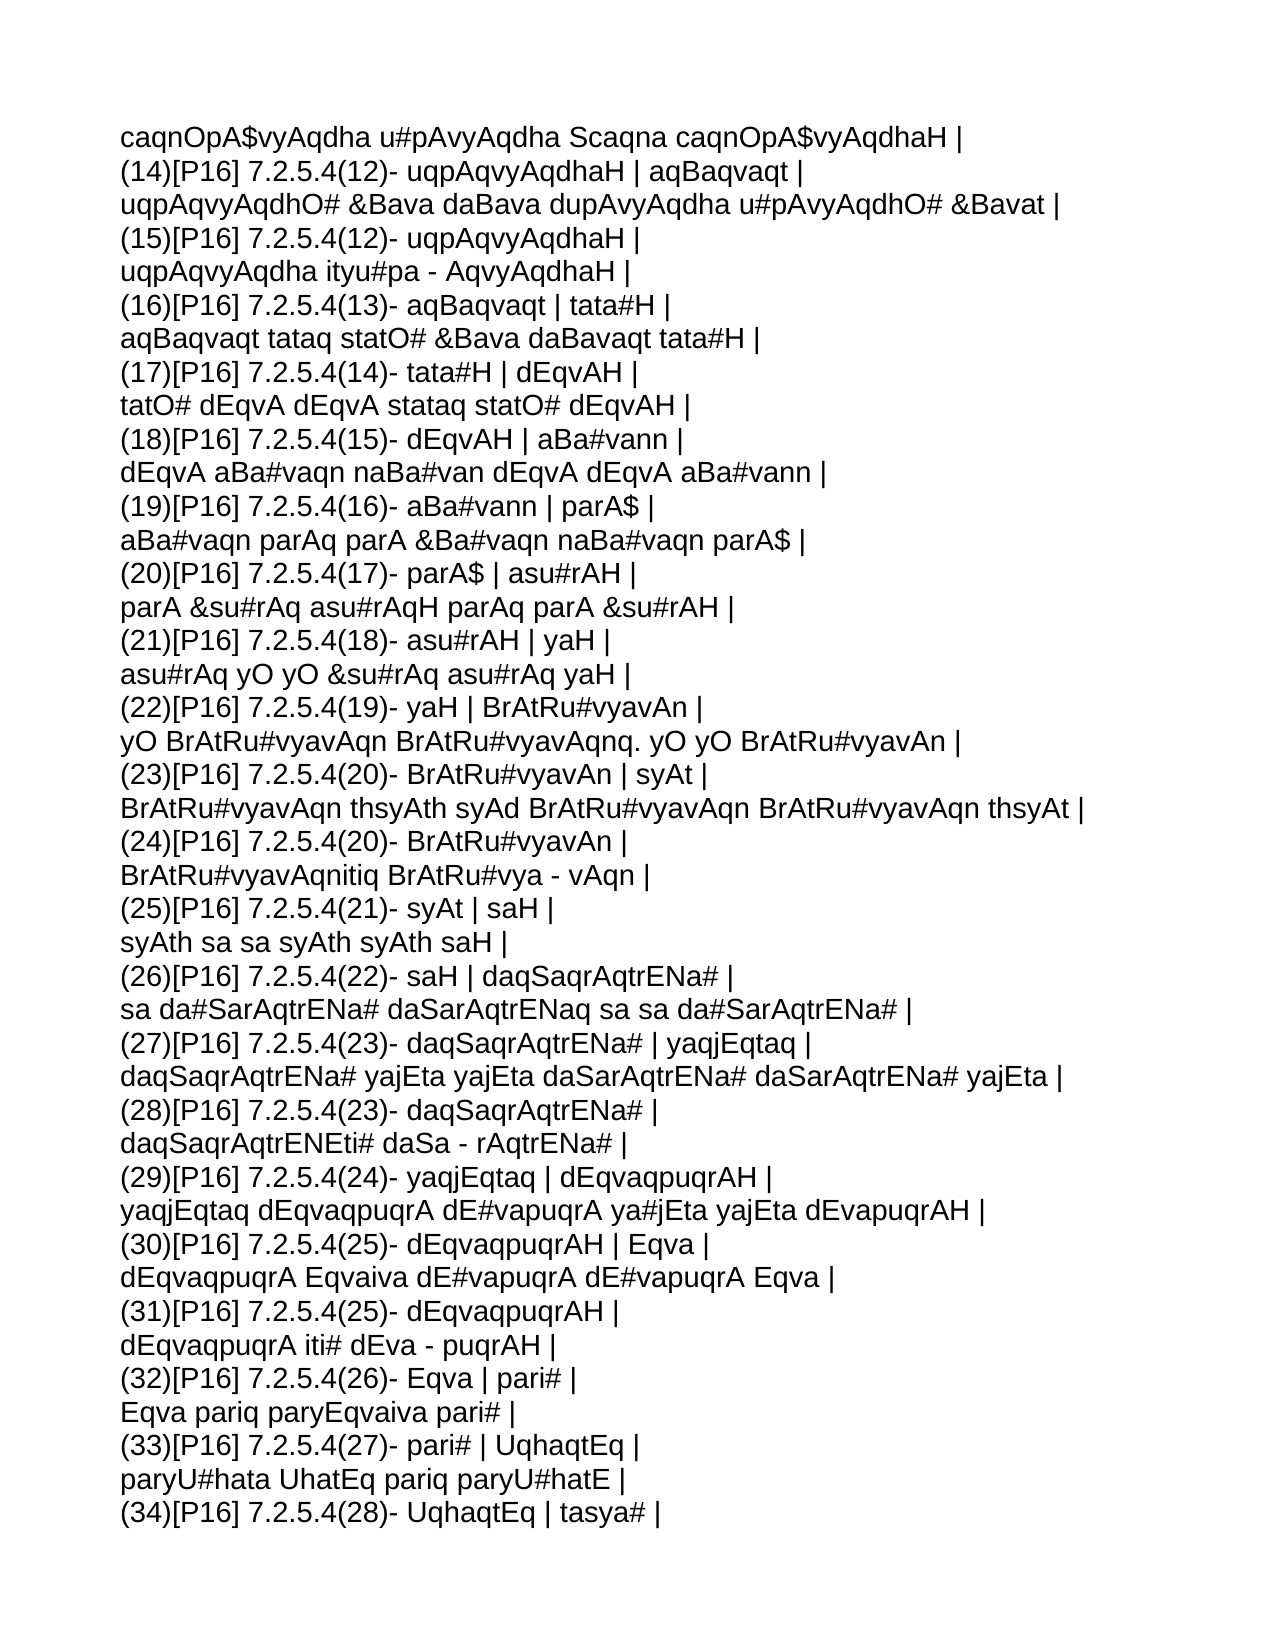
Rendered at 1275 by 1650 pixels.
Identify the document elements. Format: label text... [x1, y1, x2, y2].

text (32)[P16] 7.2.5.4(26)- Eqva | pari# | [120, 1361, 1200, 1394]
text Eqva pariq paryEqvaiva pari# | [120, 1394, 1200, 1428]
text (18)[P16] 7.2.5.4(15)- dEqvAH | aBa#vann | [120, 422, 1200, 455]
text BrAtRu#vyavAqn thsyAth syAd BrAtRu#vyavAqn BrAtRu#vyavAqn thsyAt | [120, 791, 1200, 824]
text caqnOpA$vyAqdha u#pAvyAqdha Scaqna caqnOpA$vyAqdhaH | [120, 120, 1200, 153]
text daqSaqrAqtrENa# yajEta yajEta daSarAqtrENa# daSarAqtrENa# yajEta | [120, 1059, 1200, 1093]
text (19)[P16] 7.2.5.4(16)- aBa#vann | parA$ | [120, 489, 1200, 522]
text parA &su#rAq asu#rAqH parAq parA &su#rAH | [120, 589, 1200, 623]
text (15)[P16] 7.2.5.4(12)- uqpAqvyAqdhaH | [120, 221, 1200, 254]
text yaqjEqtaq dEqvaqpuqrA dE#vapuqrA ya#jEta yajEta dEvapuqrAH | [120, 1193, 1200, 1227]
text (20)[P16] 7.2.5.4(17)- parA$ | asu#rAH | [120, 556, 1200, 589]
text BrAtRu#vyavAqnitiq BrAtRu#vya - vAqn | [120, 858, 1200, 891]
text (22)[P16] 7.2.5.4(19)- yaH | BrAtRu#vyavAn | [120, 690, 1200, 724]
text (33)[P16] 7.2.5.4(27)- pari# | UqhaqtEq | [120, 1428, 1200, 1462]
text (21)[P16] 7.2.5.4(18)- asu#rAH | yaH | [120, 623, 1200, 657]
text (26)[P16] 7.2.5.4(22)- saH | daqSaqrAqtrENa# | [120, 958, 1200, 992]
text (28)[P16] 7.2.5.4(23)- daqSaqrAqtrENa# | [120, 1093, 1200, 1126]
text (30)[P16] 7.2.5.4(25)- dEqvaqpuqrAH | Eqva | [120, 1227, 1200, 1260]
text (14)[P16] 7.2.5.4(12)- uqpAqvyAqdhaH | aqBaqvaqt | [120, 153, 1200, 187]
text (17)[P16] 7.2.5.4(14)- tata#H | dEqvAH | [120, 355, 1200, 388]
text (29)[P16] 7.2.5.4(24)- yaqjEqtaq | dEqvaqpuqrAH | [120, 1160, 1200, 1193]
text dEqvaqpuqrA Eqvaiva dE#vapuqrA dE#vapuqrA Eqva | [120, 1260, 1200, 1294]
text uqpAqvyAqdha ityu#pa - AqvyAqdhaH | [120, 254, 1200, 288]
text dEqvA aBa#vaqn naBa#van dEqvA dEqvA aBa#vann | [120, 455, 1200, 489]
text (25)[P16] 7.2.5.4(21)- syAt | saH | [120, 891, 1200, 925]
text sa da#SarAqtrENa# daSarAqtrENaq sa sa da#SarAqtrENa# | [120, 992, 1200, 1026]
text (24)[P16] 7.2.5.4(20)- BrAtRu#vyavAn | [120, 824, 1200, 858]
text yO BrAtRu#vyavAqn BrAtRu#vyavAqnq. yO yO BrAtRu#vyavAn | [120, 724, 1200, 757]
text dEqvaqpuqrA iti# dEva - puqrAH | [120, 1327, 1200, 1361]
text uqpAqvyAqdhO# &Bava daBava dupAvyAqdha u#pAvyAqdhO# &Bavat | [120, 187, 1200, 221]
text (27)[P16] 7.2.5.4(23)- daqSaqrAqtrENa# | yaqjEqtaq | [120, 1026, 1200, 1059]
text paryU#hata UhatEq pariq paryU#hatE | [120, 1462, 1200, 1495]
text aBa#vaqn parAq parA &Ba#vaqn naBa#vaqn parA$ | [120, 522, 1200, 556]
text daqSaqrAqtrENEti# daSa - rAqtrENa# | [120, 1126, 1200, 1160]
text (31)[P16] 7.2.5.4(25)- dEqvaqpuqrAH | [120, 1294, 1200, 1327]
text (34)[P16] 7.2.5.4(28)- UqhaqtEq | tasya# | [120, 1495, 1200, 1529]
text (23)[P16] 7.2.5.4(20)- BrAtRu#vyavAn | syAt | [120, 757, 1200, 791]
text tatO# dEqvA dEqvA stataq statO# dEqvAH | [120, 388, 1200, 422]
text (16)[P16] 7.2.5.4(13)- aqBaqvaqt | tata#H | [120, 288, 1200, 321]
text aqBaqvaqt tataq statO# &Bava daBavaqt tata#H | [120, 321, 1200, 355]
text syAth sa sa syAth syAth saH | [120, 925, 1200, 958]
text asu#rAq yO yO &su#rAq asu#rAq yaH | [120, 657, 1200, 690]
